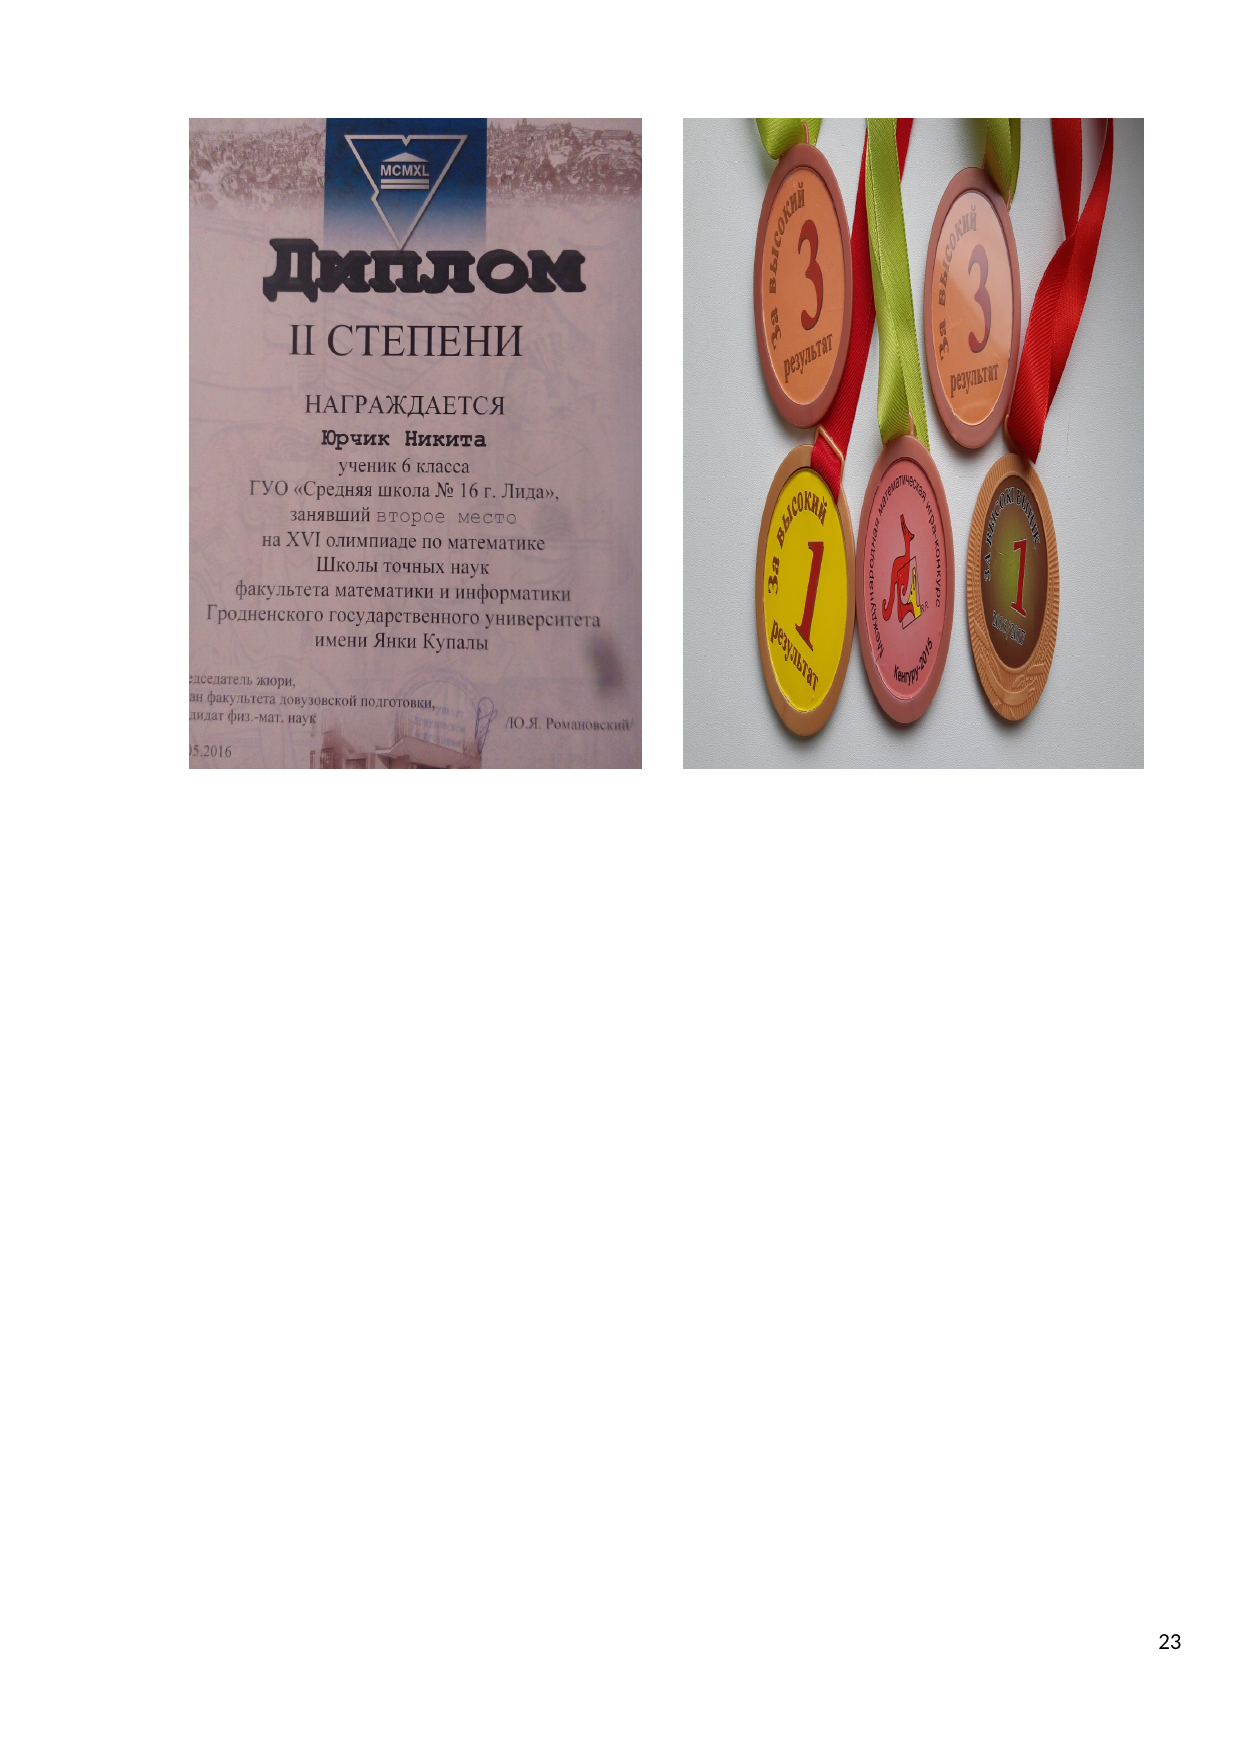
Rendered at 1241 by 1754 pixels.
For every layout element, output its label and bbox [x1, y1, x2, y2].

picture [189, 118, 642, 769]
table_cell [664, 118, 1163, 803]
picture [683, 118, 1144, 769]
table_cell [166, 118, 664, 803]
